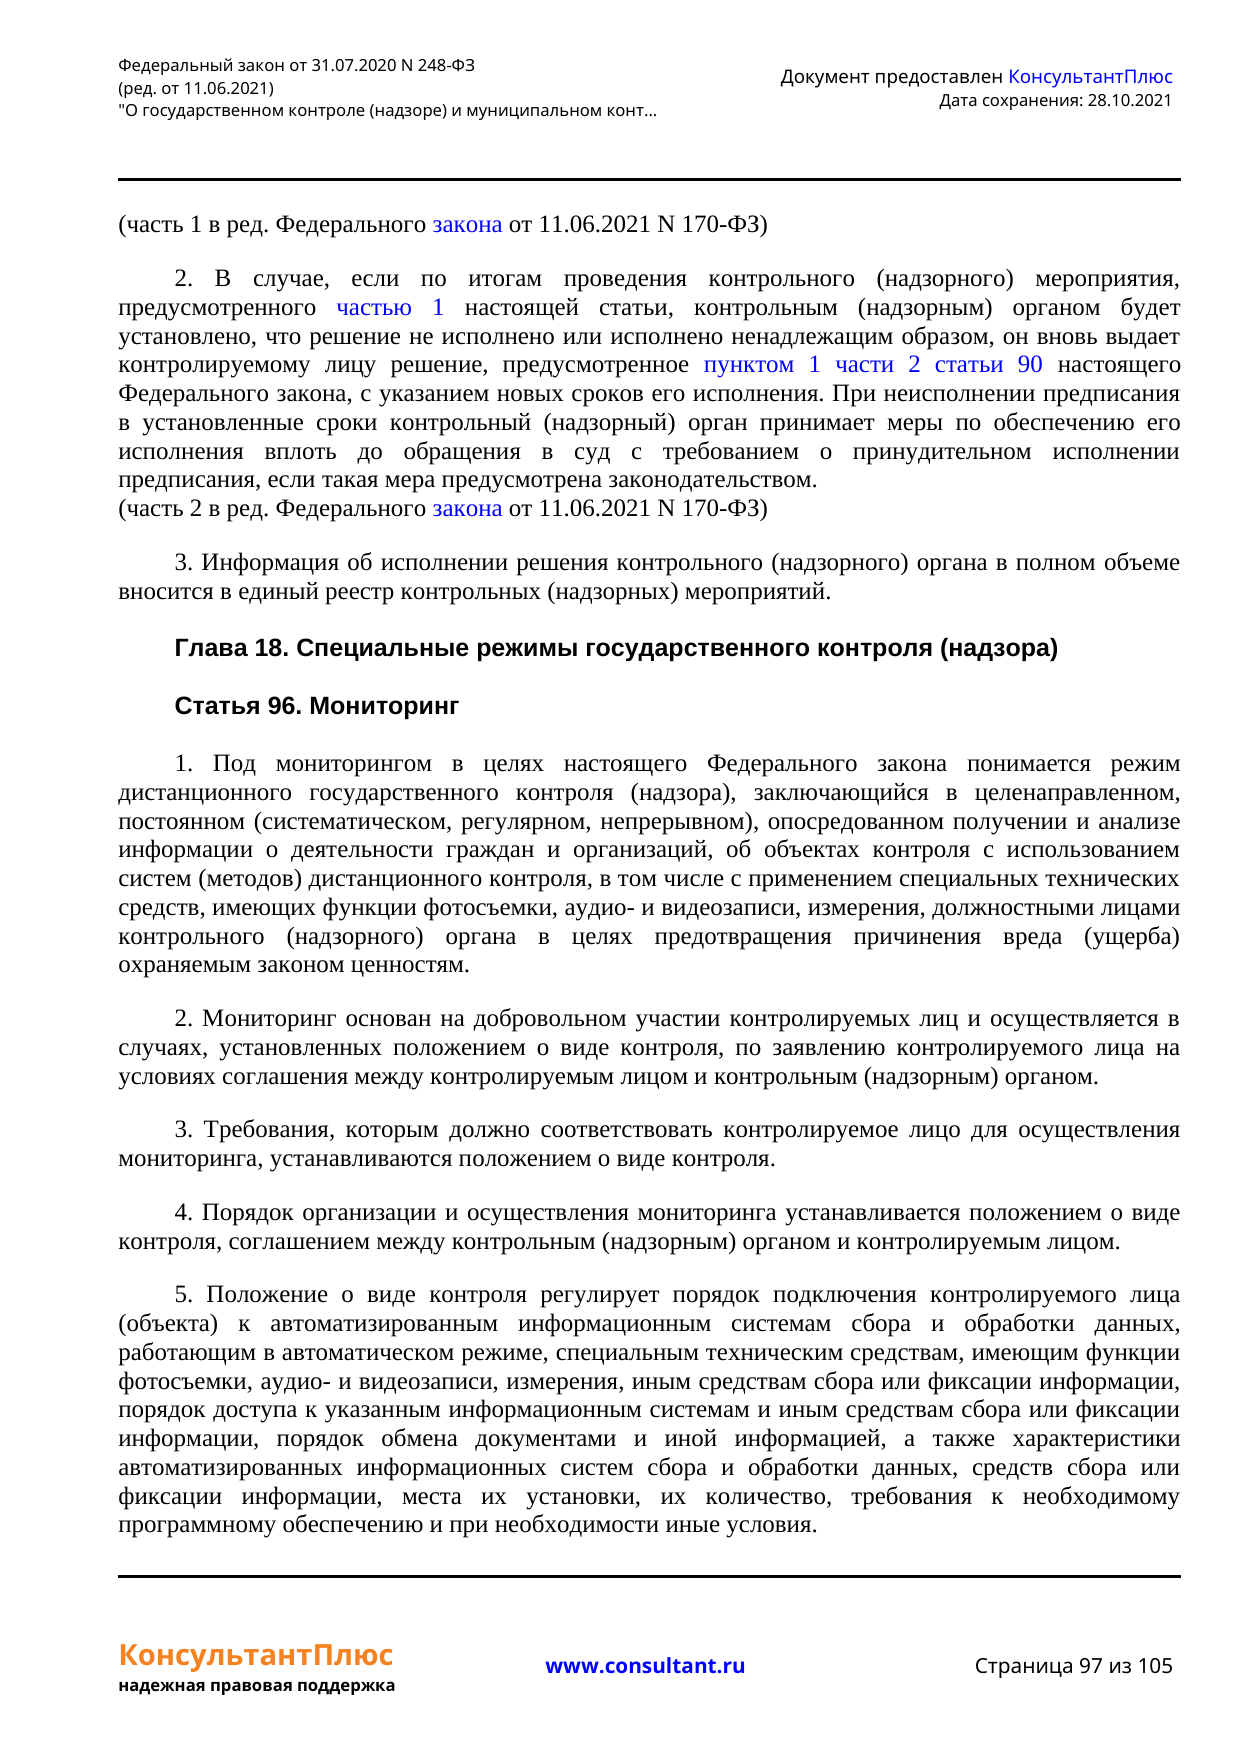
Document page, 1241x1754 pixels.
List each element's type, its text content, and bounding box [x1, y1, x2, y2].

text 2. Мониторинг основан на добровольном участии контролируемых лиц и осуществляется в случаях, установленных положением о виде контроля, по заявлению контролируемого лица на условиях соглашения между контролируемым лицом и контрольным (надзорным) органом. [118, 1003, 1181, 1089]
text 2. В случае, если по итогам проведения контрольного (надзорного) мероприятия, предусмотренного частью 1 настоящей статьи, контрольным (надзорным) органом будет установлено, что решение не исполнено или исполнено ненадлежащим образом, он вновь выдает контролируемому лицу решение, предусмотренное пунктом 1 части 2 статьи 90 настоящего Федерального закона, с указанием новых сроков его исполнения. При неисполнении предписания в установленные сроки контрольный (надзорный) орган принимает меры по обеспечению его исполнения вплоть до обращения в суд с требованием о принудительном исполнении предписания, если такая мера предусмотрена законодательством. [118, 263, 1181, 493]
text (часть 1 в ред. Федерального закона от 11.06.2021 N 170-ФЗ) [118, 209, 1181, 238]
text 3. Информация об исполнении решения контрольного (надзорного) органа в полном объеме вносится в единый реестр контрольных (надзорных) мероприятий. [118, 547, 1181, 604]
text 5. Положение о виде контроля регулирует порядок подключения контролируемого лица (объекта) к автоматизированным информационным системам сбора и обработки данных, работающим в автоматическом режиме, специальным техническим средствам, имеющим функции фотосъемки, аудио- и видеозаписи, измерения, иным средствам сбора или фиксации информации, порядок доступа к указанным информационным системам и иным средствам сбора или фиксации информации, порядок обмена документами и иной информацией, а также характеристики автоматизированных информационных систем сбора и обработки данных, средств сбора или фиксации информации, места их установки, их количество, требования к необходимому программному обеспечению и при необходимости иные условия. [118, 1279, 1181, 1538]
title Глава 18. Специальные режимы государственного контроля (надзора) [118, 633, 1181, 662]
text 4. Порядок организации и осуществления мониторинга устанавливается положением о виде контроля, соглашением между контрольным (надзорным) органом и контролируемым лицом. [118, 1197, 1181, 1254]
text (часть 2 в ред. Федерального закона от 11.06.2021 N 170-ФЗ) [118, 493, 1181, 522]
text 3. Требования, которым должно соответствовать контролируемое лицо для осуществления мониторинга, устанавливаются положением о виде контроля. [118, 1114, 1181, 1172]
title Статья 96. Мониторинг [118, 691, 1181, 719]
text 1. Под мониторингом в целях настоящего Федерального закона понимается режим дистанционного государственного контроля (надзора), заключающийся в целенаправленном, постоянном (систематическом, регулярном, непрерывном), опосредованном получении и анализе информации о деятельности граждан и организаций, об объектах контроля с использованием систем (методов) дистанционного контроля, в том числе с применением специальных технических средств, имеющих функции фотосъемки, аудио- и видеозаписи, измерения, должностными лицами контрольного (надзорного) органа в целях предотвращения причинения вреда (ущерба) охраняемым законом ценностям. [118, 748, 1181, 978]
